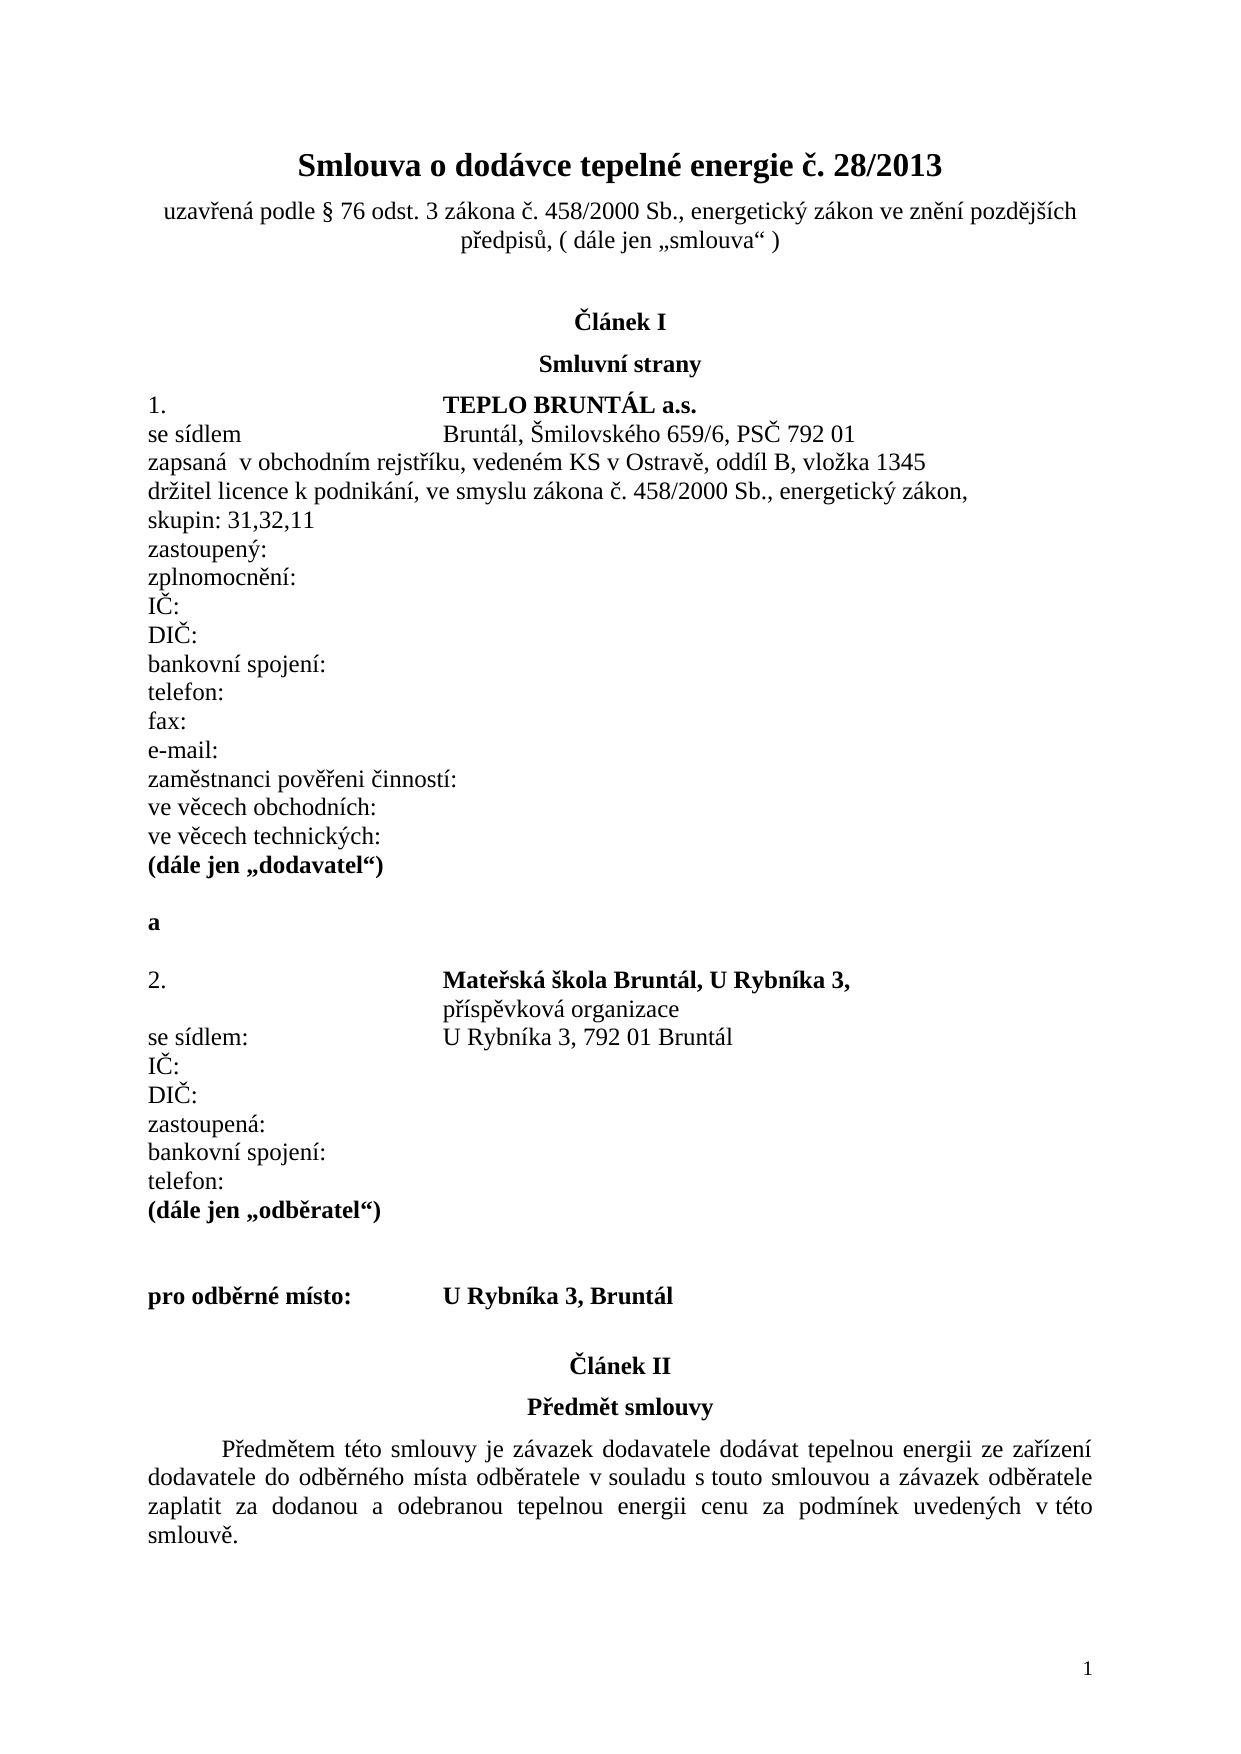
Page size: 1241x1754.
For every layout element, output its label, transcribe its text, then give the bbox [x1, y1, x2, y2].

text 1. TEPLO BRUNTÁL a.s. [148, 390, 1093, 419]
text ve věcech technických: [148, 821, 1093, 850]
text Smlouva o dodávce tepelné energie č. 28/2013 [148, 145, 1093, 184]
text DIČ: [148, 620, 1093, 649]
text DIČ: [148, 1080, 1093, 1109]
text bankovní spojení: [148, 649, 1093, 677]
text IČ: [148, 591, 1093, 620]
text telefon: [148, 1166, 1093, 1195]
text zplnomocnění: [148, 562, 1093, 591]
text Článek I [148, 307, 1093, 336]
text uzavřená podle § 76 odst. 3 zákona č. 458/2000 Sb., energetický zákon ve znění pozdějších předpisů, ( dále jen „smlouva“ ) [148, 196, 1093, 254]
text zastoupený: [148, 534, 1093, 562]
text ve věcech obchodních: [148, 792, 1093, 821]
text fax: [148, 706, 1093, 735]
text a [148, 907, 1093, 936]
text Předmět smlouvy [148, 1392, 1093, 1421]
text zaměstnanci pověřeni činností: [148, 764, 1093, 792]
text (dále jen „odběratel“) [148, 1195, 1093, 1224]
text 2. Mateřská škola Bruntál, U Rybníka 3, [148, 965, 1093, 994]
text zapsaná v obchodním rejstříku, vedeném KS v Ostravě, oddíl B, vložka 1345 [148, 447, 1093, 476]
text bankovní spojení: [148, 1137, 1093, 1166]
text držitel licence k podnikání, ve smyslu zákona č. 458/2000 Sb., energetický zákon, skupin: 31,32,11 [148, 476, 1093, 534]
text e-mail: [148, 735, 1093, 764]
text příspěvková organizace [148, 994, 1093, 1022]
text IČ: [148, 1051, 1093, 1080]
text (dále jen „dodavatel“) [148, 850, 1093, 879]
text zastoupená: [148, 1109, 1093, 1137]
text Článek II [148, 1351, 1093, 1380]
text telefon: [148, 677, 1093, 706]
text se sídlem Bruntál, Šmilovského 659/6, PSČ 792 01 [148, 419, 1093, 447]
text se sídlem: U Rybníka 3, 792 01 Bruntál [148, 1022, 1093, 1051]
text pro odběrné místo: U Rybníka 3, Bruntál [148, 1281, 1093, 1310]
text Předmětem této smlouvy je závazek dodavatele dodávat tepelnou energii ze zařízení dodavatele do odběrného místa odběratele v souladu s touto smlouvou a závazek odběratele zaplatit za dodanou a odebranou tepelnou energii cenu za podmínek uvedených v této smlouvě. [148, 1434, 1093, 1549]
text Smluvní strany [148, 349, 1093, 377]
